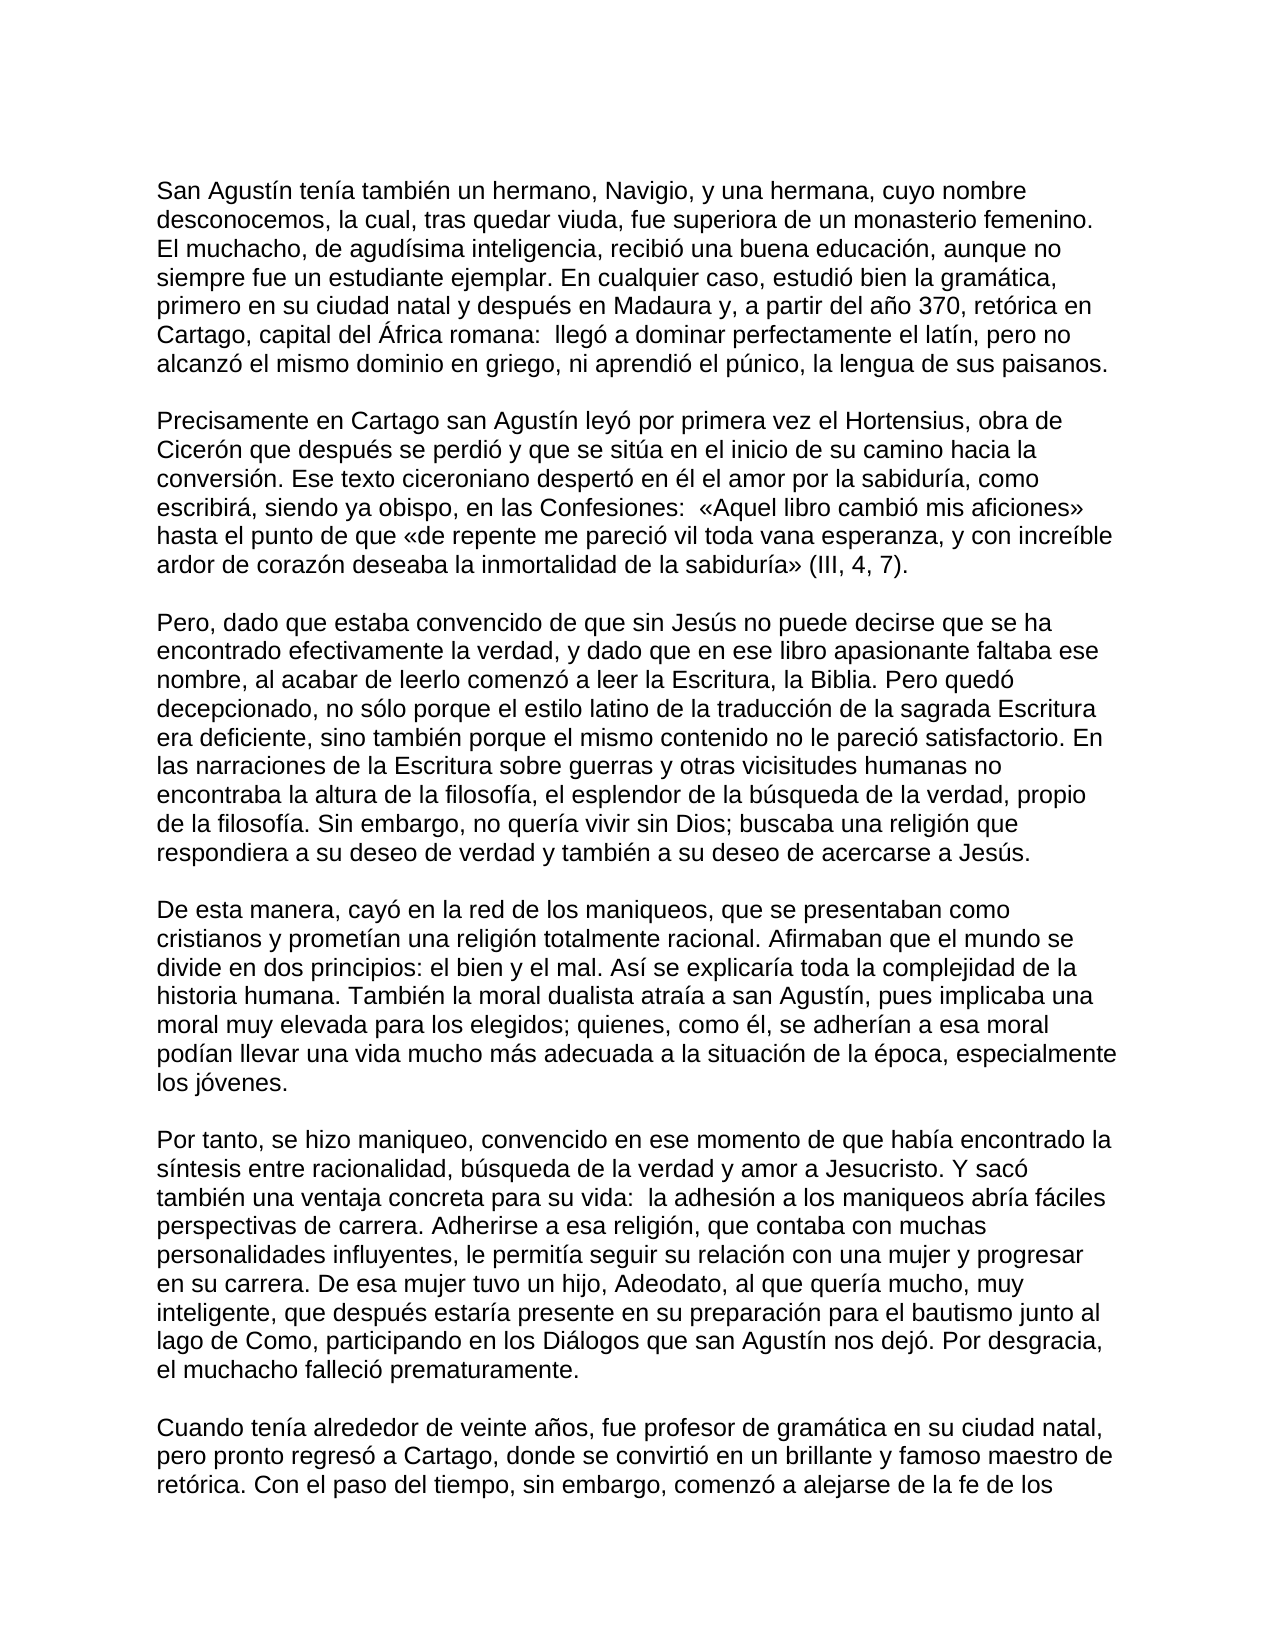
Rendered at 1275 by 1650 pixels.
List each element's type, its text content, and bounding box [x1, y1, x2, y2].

text De esta manera, cayó en la red de los maniqueos, que se presentaban como cristianos y prometían una religión totalmente racional. Afirmaban que el mundo se divide en dos principios: el bien y el mal. Así se explicaría toda la complejidad de la historia humana. También la moral dualista atraía a san Agustín, pues implicaba una moral muy elevada para los elegidos; quienes, como él, se adherían a esa moral podían llevar una vida mucho más adecuada a la situación de la época, especialmente los jóvenes. [156, 895, 1118, 1096]
text Por tanto, se hizo maniqueo, convencido en ese momento de que había encontrado la síntesis entre racionalidad, búsqueda de la verdad y amor a Jesucristo. Y sacó también una ventaja concreta para su vida: la adhesión a los maniqueos abría fáciles perspectivas de carrera. Adherirse a esa religión, que contaba con muchas personalidades influyentes, le permitía seguir su relación con una mujer y progresar en su carrera. De esa mujer tuvo un hijo, Adeodato, al que quería mucho, muy inteligente, que después estaría presente en su preparación para el bautismo junto al lago de Como, participando en los Diálogos que san Agustín nos dejó. Por desgracia, el muchacho falleció prematuramente. [156, 1125, 1118, 1384]
text Precisamente en Cartago san Agustín leyó por primera vez el Hortensius, obra de Cicerón que después se perdió y que se sitúa en el inicio de su camino hacia la conversión. Ese texto ciceroniano despertó en él el amor por la sabiduría, como escribirá, siendo ya obispo, en las Confesiones: «Aquel libro cambió mis aficiones» hasta el punto de que «de repente me pareció vil toda vana esperanza, y con increíble ardor de corazón deseaba la inmortalidad de la sabiduría» (III, 4, 7). [156, 406, 1118, 579]
text San Agustín tenía también un hermano, Navigio, y una hermana, cuyo nombre desconocemos, la cual, tras quedar viuda, fue superiora de un monasterio femenino. El muchacho, de agudísima inteligencia, recibió una buena educación, aunque no siempre fue un estudiante ejemplar. En cualquier caso, estudió bien la gramática, primero en su ciudad natal y después en Madaura y, a partir del año 370, retórica en Cartago, capital del África romana: llegó a dominar perfectamente el latín, pero no alcanzó el mismo dominio en griego, ni aprendió el púnico, la lengua de sus paisanos. [156, 176, 1118, 378]
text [156, 1413, 1118, 1499]
text Pero, dado que estaba convencido de que sin Jesús no puede decirse que se ha encontrado efectivamente la verdad, y dado que en ese libro apasionante faltaba ese nombre, al acabar de leerlo comenzó a leer la Escritura, la Biblia. Pero quedó decepcionado, no sólo porque el estilo latino de la traducción de la sagrada Escritura era deficiente, sino también porque el mismo contenido no le pareció satisfactorio. En las narraciones de la Escritura sobre guerras y otras vicisitudes humanas no encontraba la altura de la filosofía, el esplendor de la búsqueda de la verdad, propio de la filosofía. Sin embargo, no quería vivir sin Dios; buscaba una religión que respondiera a su deseo de verdad y también a su deseo de acercarse a Jesús. [156, 608, 1118, 866]
